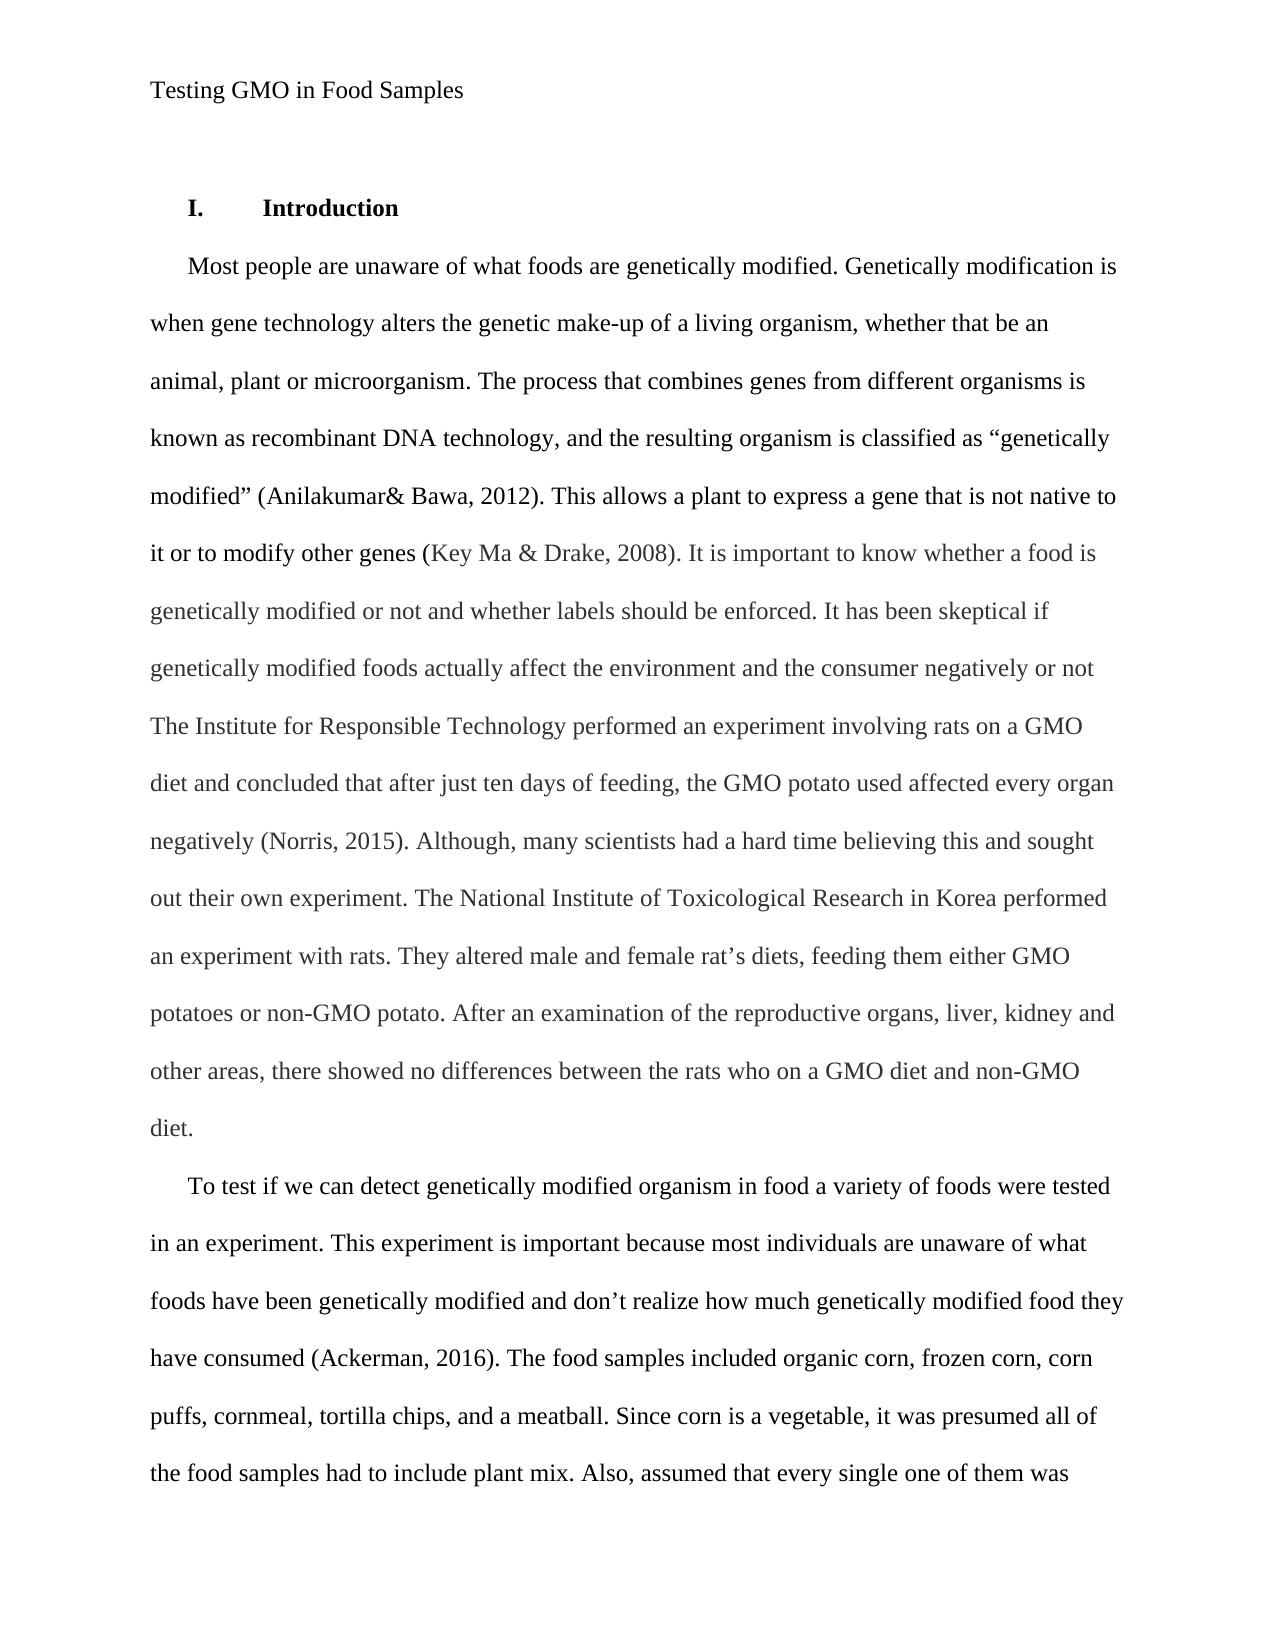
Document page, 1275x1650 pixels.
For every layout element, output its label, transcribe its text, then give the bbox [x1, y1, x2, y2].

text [150, 1171, 1125, 1487]
list Introduction [187, 193, 1125, 222]
text Most people are unaware of what foods are genetically modified. Genetically modification is when gene technology alters the genetic make-up of a living organism, whether that be an animal, plant or microorganism. The process that combines genes from different organisms is known as recombinant DNA technology, and the resulting organism is classified as “genetically modified” (Anilakumar& Bawa, 2012). This allows a plant to express a gene that is not native to it or to modify other genes (Key Ma & Drake, 2008). It is important to know whether a food is genetically modified or not and whether labels should be enforced. It has been skeptical if genetically modified foods actually affect the environment and the consumer negatively or not The Institute for Responsible Technology performed an experiment involving rats on a GMO diet and concluded that after just ten days of feeding, the GMO potato used affected every organ negatively (Norris, 2015). Although, many scientists had a hard time believing this and sought out their own experiment. The National Institute of Toxicological Research in Korea performed an experiment with rats. They altered male and female rat’s diets, feeding them either GMO potatoes or non-GMO potato. After an examination of the reproductive organs, liver, kidney and other areas, there showed no differences between the rats who on a GMO diet and non-GMO diet. [150, 251, 1125, 1142]
